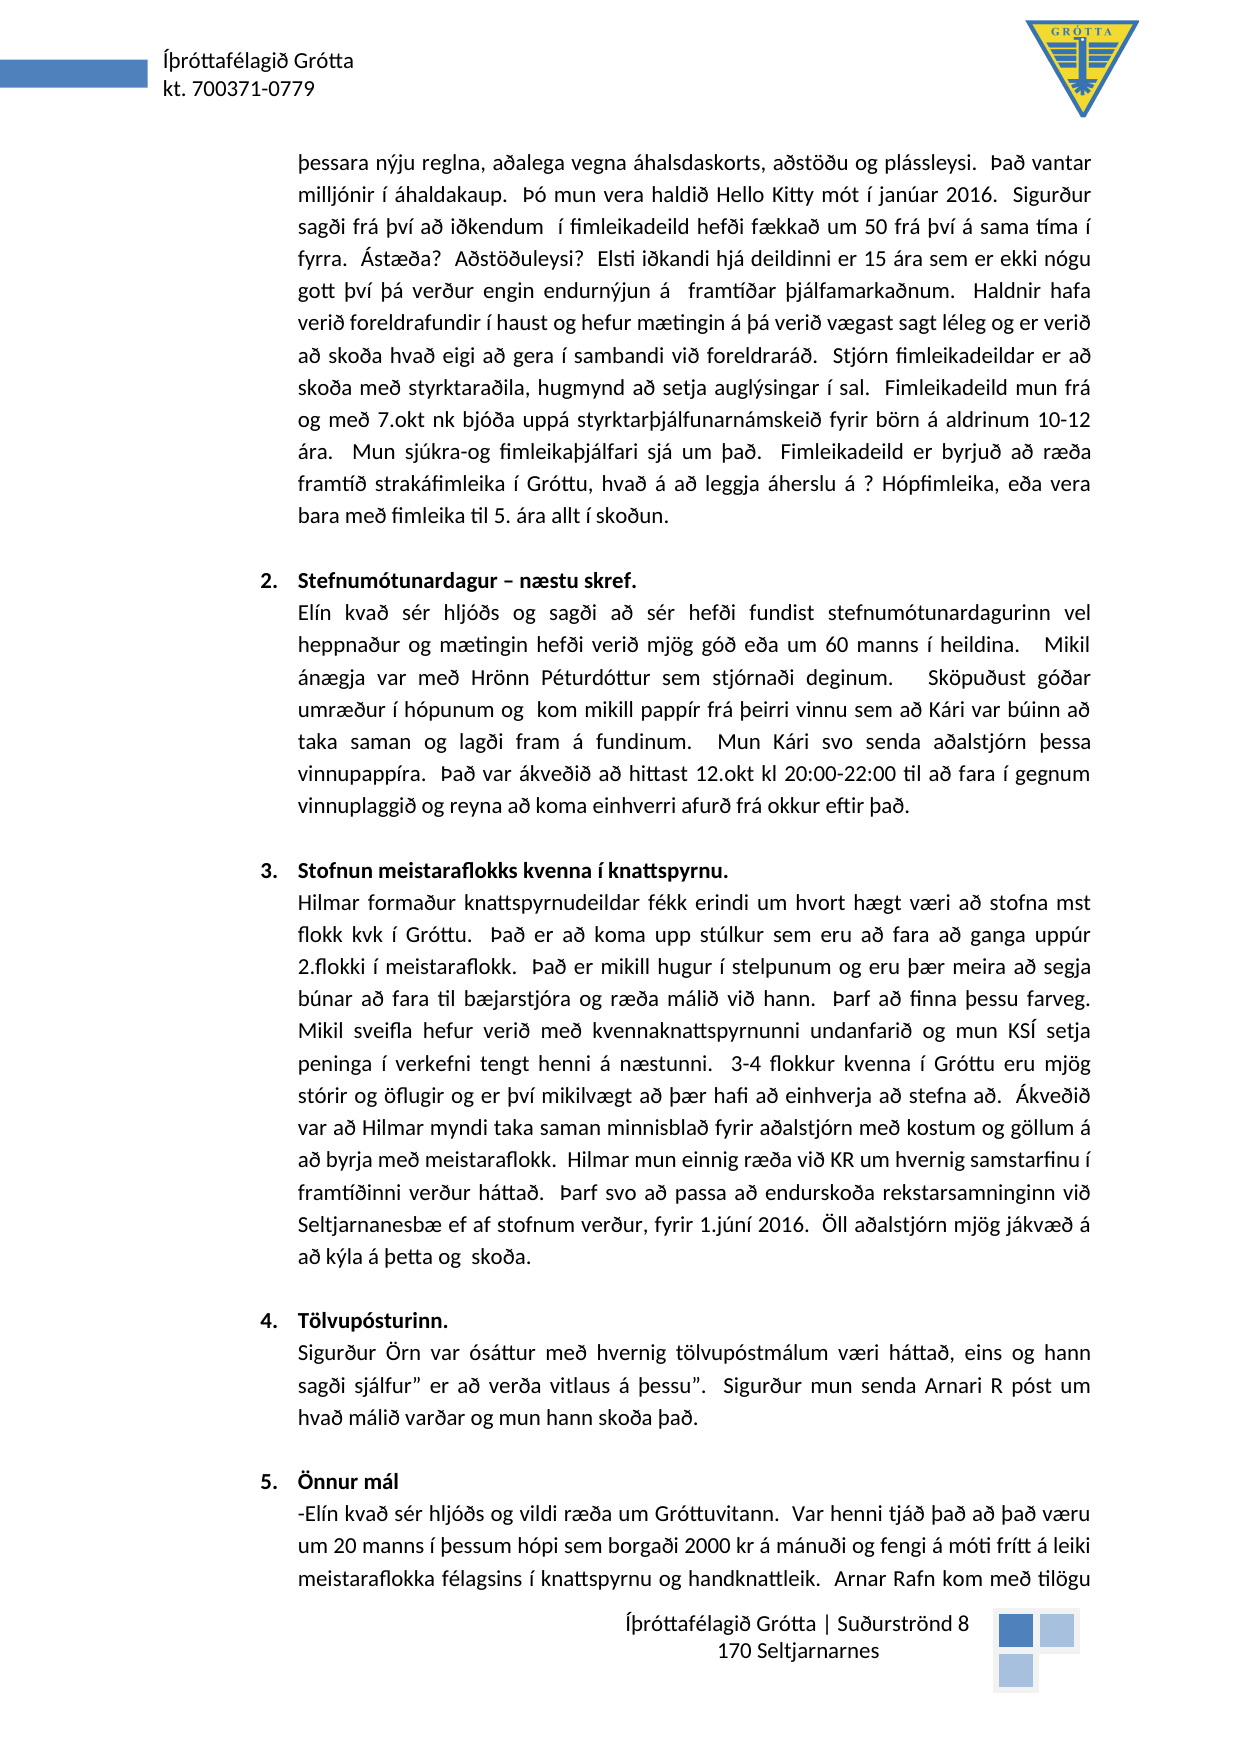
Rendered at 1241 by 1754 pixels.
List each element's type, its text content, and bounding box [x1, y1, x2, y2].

list Stefnumótunardagur – næstu skref. [260, 566, 1093, 594]
list Hilmar formaður knattspyrnudeildar fékk erindi um hvort hægt væri að stofna mst flokk kvk í Gróttu. Það er að koma upp stúlkur sem eru að fara að ganga uppúr 2.flokki í meistaraflokk. Það er mikill hugur í stelpunum og eru þær meira að segja búnar að fara til bæjarstjóra og ræða málið við hann. Þarf að finna þessu farveg. Mikil sveifla hefur verið með kvennaknattspyrnunni undanfarið og mun KSÍ setja peninga í verkefni tengt henni á næstunni. 3-4 flokkur kvenna í Gróttu eru mjög stórir og öflugir og er því mikilvægt að þær hafi að einhverja að stefna að. Ákveðið var að Hilmar myndi taka saman minnisblað fyrir aðalstjórn með kostum og göllum á að byrja með meistaraflokk. Hilmar mun einnig ræða við KR um hvernig samstarfinu í framtíðinni verður háttað. Þarf svo að passa að endurskoða rekstarsamninginn við Seltjarnanesbæ ef af stofnum verður, fyrir 1.júní 2016. Öll aðalstjórn mjög jákvæð á að kýla á þetta og skoða. [298, 888, 1093, 1270]
picture [1025, 20, 1140, 118]
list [298, 148, 1093, 530]
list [298, 1499, 1093, 1592]
list Önnur mál [260, 1467, 1093, 1495]
list Sigurður Örn var ósáttur með hvernig tölvupóstmálum væri háttað, eins og hann sagði sjálfur” er að verða vitlaus á þessu”. Sigurður mun senda Arnari R póst um hvað málið varðar og mun hann skoða það. [298, 1338, 1093, 1431]
list Elín kvað sér hljóðs og sagði að sér hefði fundist stefnumótunardagurinn vel heppnaður og mætingin hefði verið mjög góð eða um 60 manns í heildina. Mikil ánægja var með Hrönn Péturdóttur sem stjórnaði deginum. Sköpuðust góðar umræður í hópunum og kom mikill pappír frá þeirri vinnu sem að Kári var búinn að taka saman og lagði fram á fundinum. Mun Kári svo senda aðalstjórn þessa vinnupappíra. Það var ákveðið að hittast 12.okt kl 20:00-22:00 til að fara í gegnum vinnuplaggið og reyna að koma einhverri afurð frá okkur eftir það. [298, 598, 1093, 819]
list Stofnun meistaraflokks kvenna í knattspyrnu. [260, 856, 1093, 884]
list Tölvupósturinn. [260, 1306, 1093, 1334]
